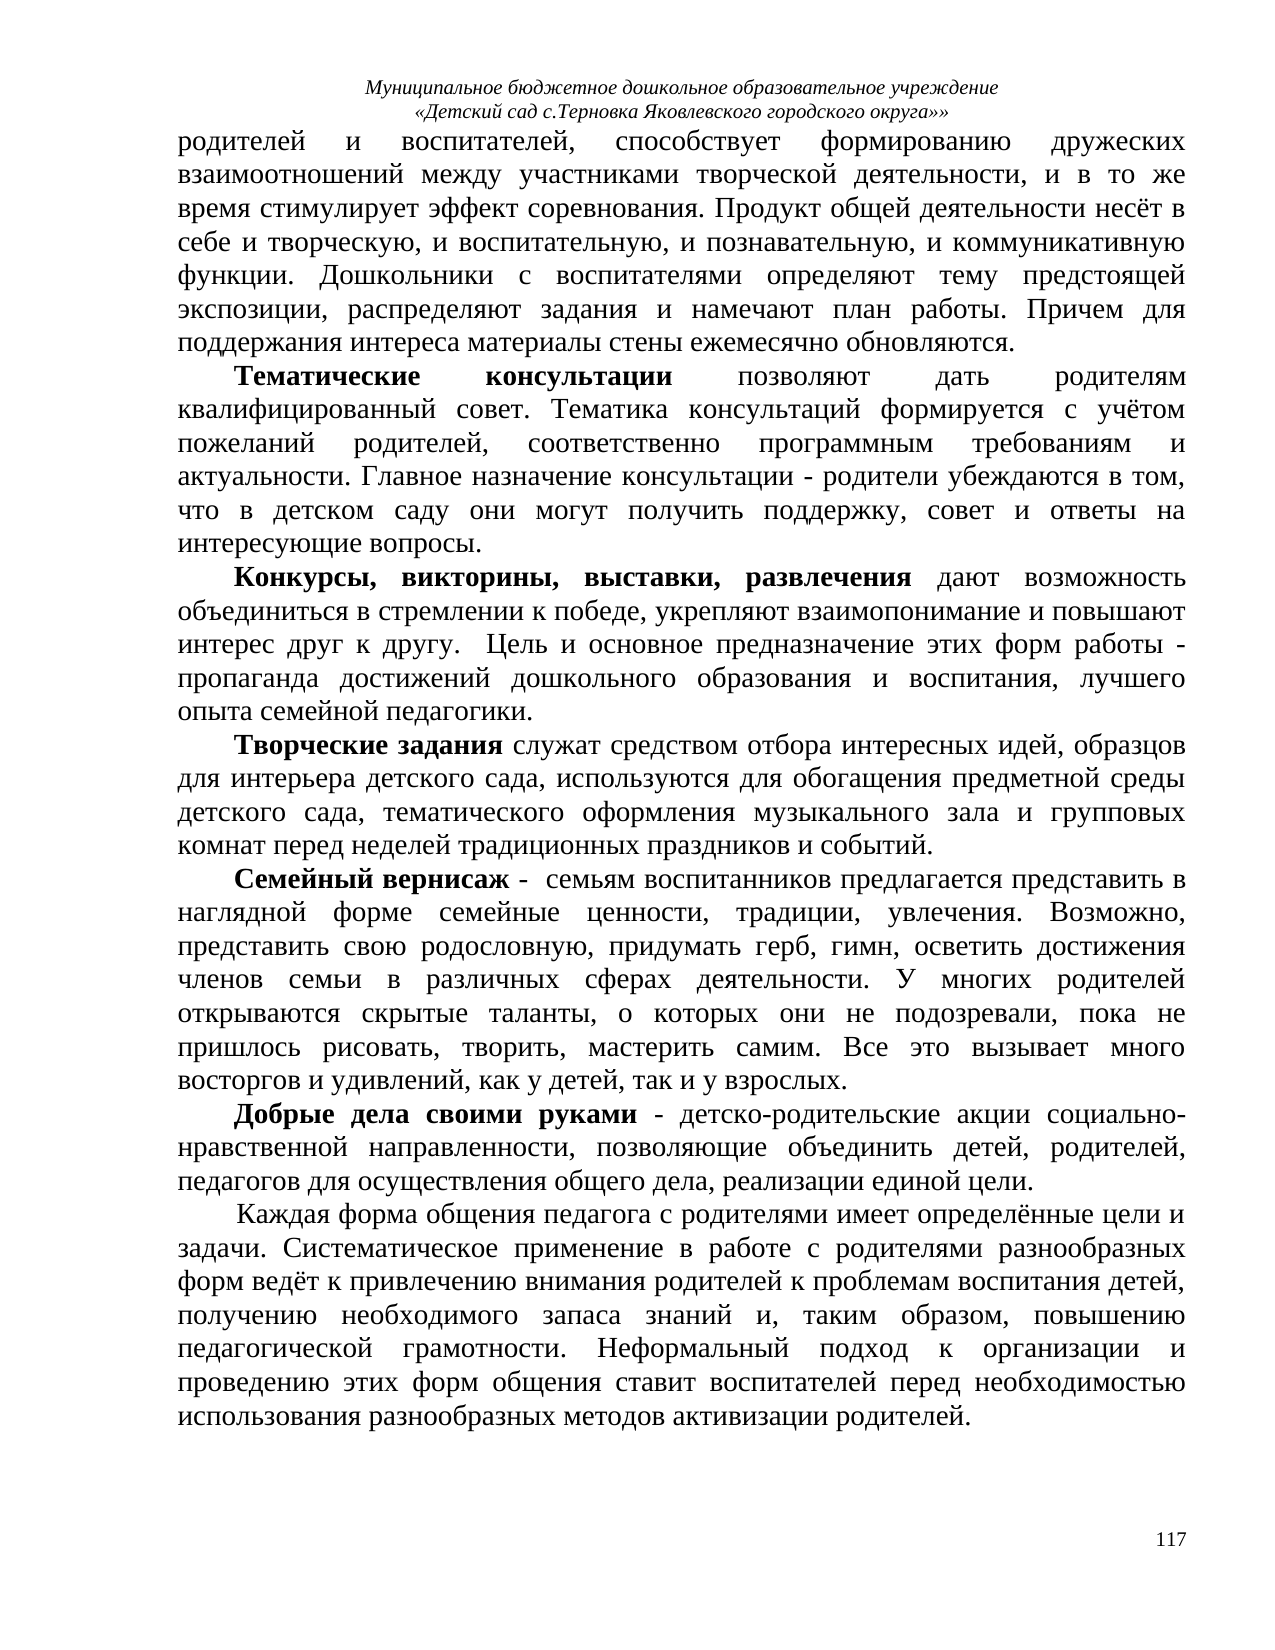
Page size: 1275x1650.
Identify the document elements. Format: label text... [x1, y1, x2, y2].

text Творческие задания служат средством отбора интересных идей, образцов для интерьера детского сада, используются для обогащения предметной среды детского сада, тематического оформления музыкального зала и групповых комнат перед неделей традиционных праздников и событий. [177, 727, 1186, 861]
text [177, 123, 1186, 358]
text Добрые дела своими руками - детско-родительские акции социально-нравственной направленности, позволяющие объединить детей, родителей, педагогов для осуществления общего дела, реализации единой цели. [177, 1096, 1186, 1196]
text Семейный вернисаж - семьям воспитанников предлагается представить в наглядной форме семейные ценности, традиции, увлечения. Возможно, представить свою родословную, придумать герб, гимн, осветить достижения членов семьи в различных сферах деятельности. У многих родителей открываются скрытые таланты, о которых они не подозревали, пока не пришлось рисовать, творить, мастерить самим. Все это вызывает много восторгов и удивлений, как у детей, так и у взрослых. [177, 861, 1186, 1096]
text Тематические консультации позволяют дать родителям квалифицированный совет. Тематика консультаций формируется с учётом пожеланий родителей, соответственно программным требованиям и актуальности. Главное назначение консультации - родители убеждаются в том, что в детском саду они могут получить поддержку, совет и ответы на интересующие вопросы. [177, 358, 1186, 559]
text Каждая форма общения педагога с родителями имеет определённые цели и задачи. Систематическое применение в работе с родителями разнообразных форм ведёт к привлечению внимания родителей к проблемам воспитания детей, получению необходимого запаса знаний и, таким образом, повышению педагогической грамотности. Неформальный подход к организации и проведению этих форм общения ставит воспитателей перед необходимостью использования разнообразных методов активизации родителей. [177, 1196, 1186, 1431]
text Конкурсы, викторины, выставки, развлечения дают возможность объединиться в стремлении к победе, укрепляют взаимопонимание и повышают интерес друг к другу. Цель и основное предназначение этих форм работы - пропаганда достижений дошкольного образования и воспитания, лучшего опыта семейной педагогики. [177, 559, 1186, 727]
